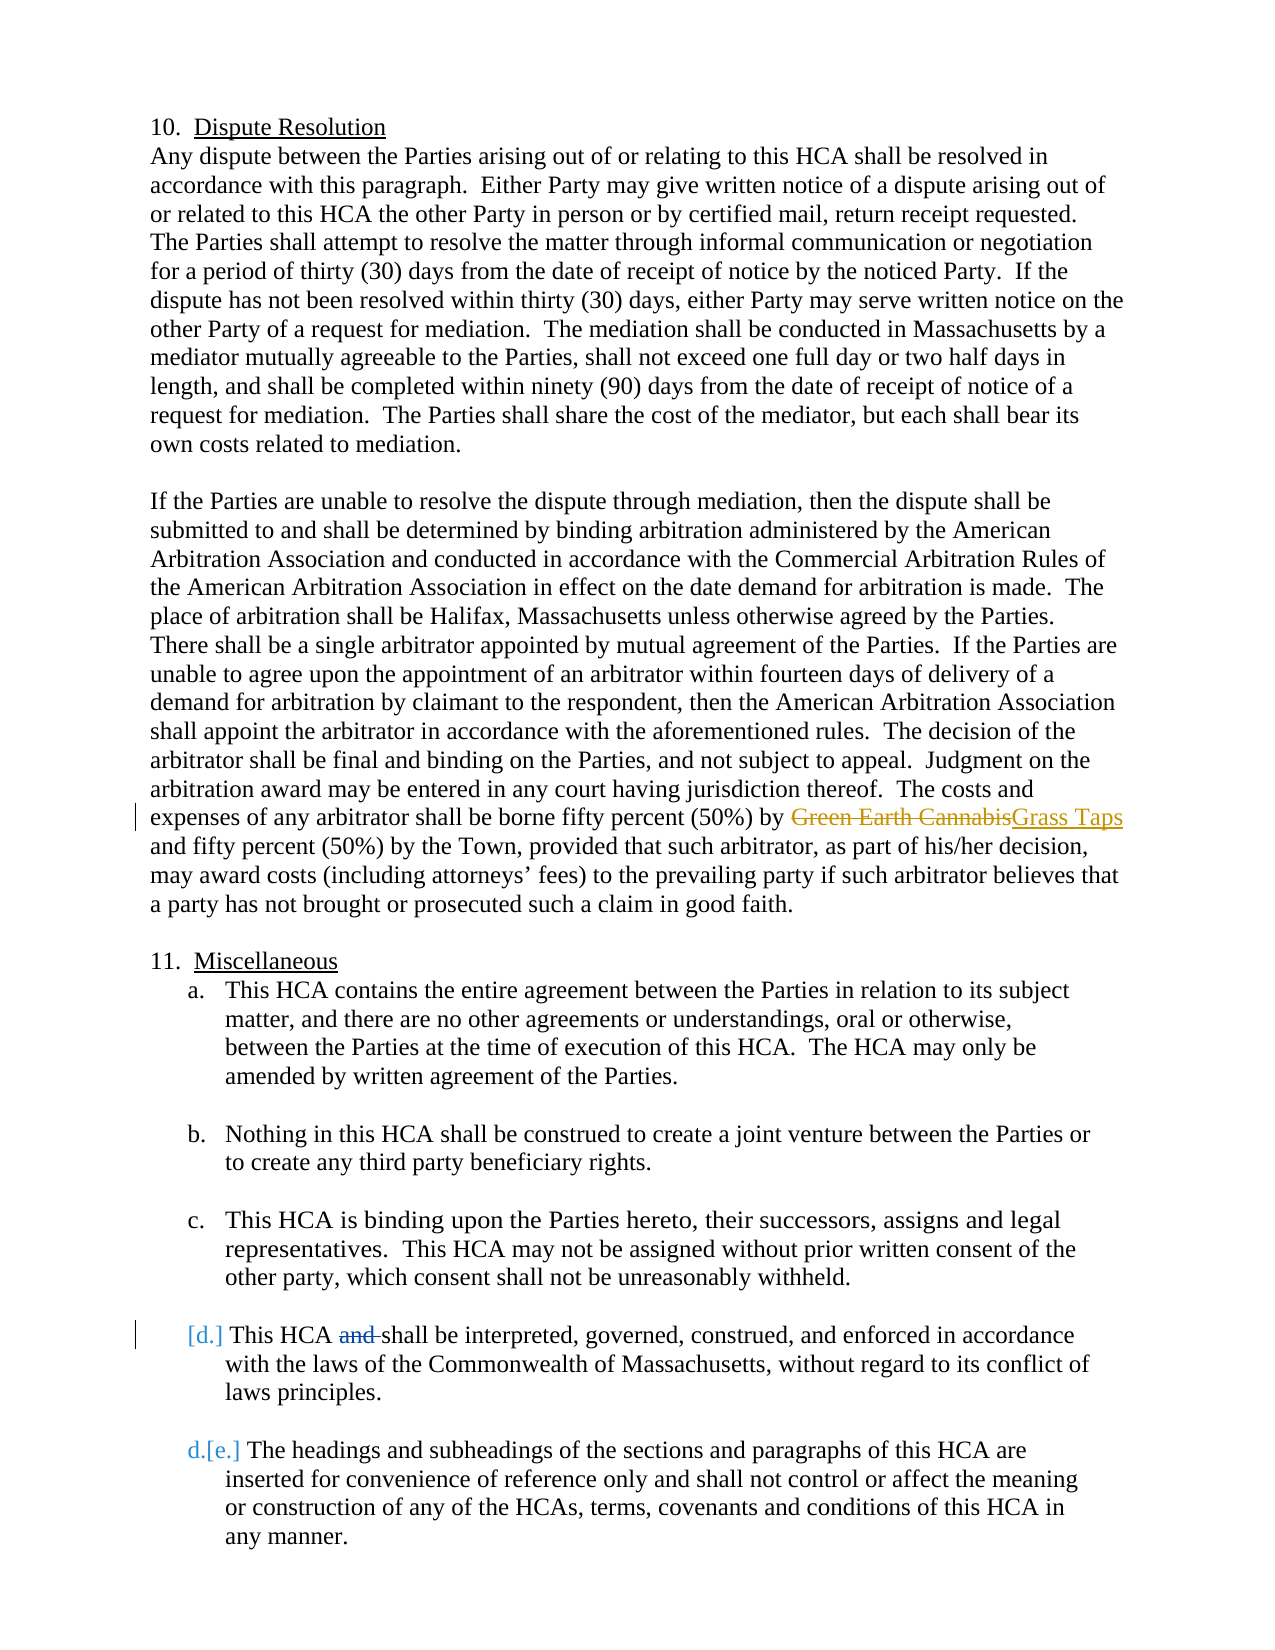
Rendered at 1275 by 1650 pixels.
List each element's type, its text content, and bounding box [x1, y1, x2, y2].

text Any dispute between the Parties arising out of or relating to this HCA shall be resolved in accordance with this paragraph. Either Party may give written notice of a dispute arising out of or related to this HCA the other Party in person or by certified mail, return receipt requested. The Parties shall attempt to resolve the matter through informal communication or negotiation for a period of thirty (30) days from the date of receipt of notice by the noticed Party. If the dispute has not been resolved within thirty (30) days, either Party may serve written notice on the other Party of a request for mediation. The mediation shall be conducted in Massachusetts by a mediator mutually agreeable to the Parties, shall not exceed one full day or two half days in length, and shall be completed within ninety (90) days from the date of receipt of notice of a request for mediation. The Parties shall share the cost of the mediator, but each shall bear its own costs related to mediation. [150, 141, 1125, 457]
text If the Parties are unable to resolve the dispute through mediation, then the dispute shall be submitted to and shall be determined by binding arbitration administered by the American Arbitration Association and conducted in accordance with the Commercial Arbitration Rules of the American Arbitration Association in effect on the date demand for arbitration is made. The place of arbitration shall be Halifax, Massachusetts unless otherwise agreed by the Parties. There shall be a single arbitrator appointed by mutual agreement of the Parties. If the Parties are unable to agree upon the appointment of an arbitrator within fourteen days of delivery of a demand for arbitration by claimant to the respondent, then the American Arbitration Association shall appoint the arbitrator in accordance with the aforementioned rules. The decision of the arbitrator shall be final and binding on the Parties, and not subject to appeal. Judgment on the arbitration award may be entered in any court having jurisdiction thereof. The costs and expenses of any arbitrator shall be borne fifty percent (50%) by and fifty percent (50%) by the Town, provided that such arbitrator, as part of his/her decision, may award costs (including attorneys’ fees) to the prevailing party if such arbitrator believes that a party has not brought or prosecuted such a claim in good faith. [150, 486, 1125, 917]
list The headings and subheadings of the sections and paragraphs of this HCA are inserted for convenience of reference only and shall not control or affect the meaning or construction of any of the HCAs, terms, covenants and conditions of this HCA in any manner. [187, 1435, 1094, 1550]
text 11. Miscellaneous [150, 946, 1125, 975]
list This HCA shall be interpreted, governed, construed, and enforced in accordance with the laws of the Commonwealth of Massachusetts, without regard to its conflict of laws principles. [187, 1320, 1094, 1406]
list Nothing in this HCA shall be construed to create a joint venture between the Parties or to create any third party beneficiary rights. [187, 1119, 1094, 1176]
text 10. Dispute Resolution [150, 112, 1125, 141]
list This HCA contains the entire agreement between the Parties in relation to its subject matter, and there are no other agreements or understandings, oral or otherwise, between the Parties at the time of execution of this HCA. The HCA may only be amended by written agreement of the Parties. [187, 975, 1094, 1090]
list This HCA is binding upon the Parties hereto, their successors, assigns and legal representatives. This HCA may not be assigned without prior written consent of the other party, which consent shall not be unreasonably withheld. [187, 1205, 1094, 1291]
